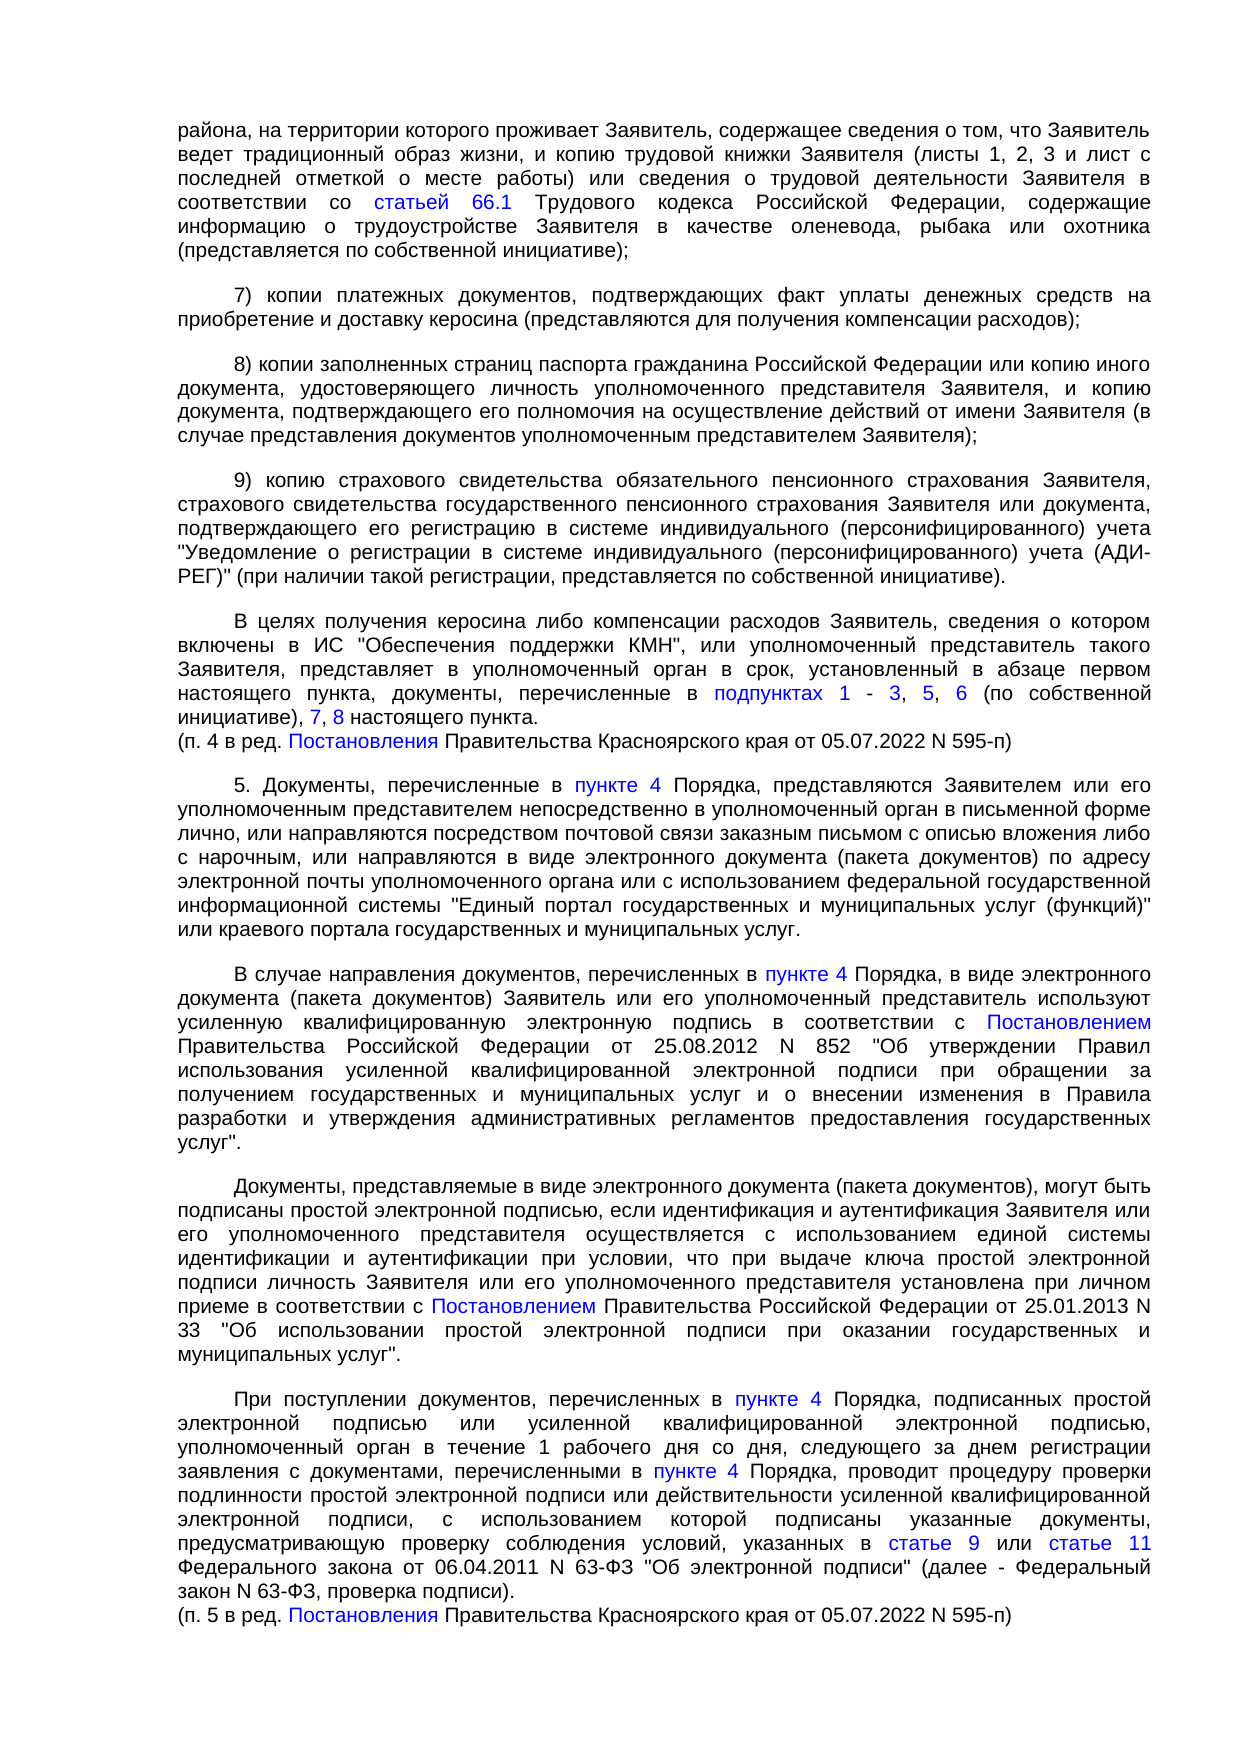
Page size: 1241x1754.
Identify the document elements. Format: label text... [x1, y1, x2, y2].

text Документы, представляемые в виде электронного документа (пакета документов), могут быть подписаны простой электронной подписью, если идентификация и аутентификация Заявителя или его уполномоченного представителя осуществляется с использованием единой системы идентификации и аутентификации при условии, что при выдаче ключа простой электронной подписи личность Заявителя или его уполномоченного представителя установлена при личном приеме в соответствии с Постановлением Правительства Российской Федерации от 25.01.2013 N 33 "Об использовании простой электронной подписи при оказании государственных и муниципальных услуг". [177, 1174, 1152, 1366]
text 9) копию страхового свидетельства обязательного пенсионного страхования Заявителя, страхового свидетельства государственного пенсионного страхования Заявителя или документа, подтверждающего его регистрацию в системе индивидуального (персонифицированного) учета "Уведомление о регистрации в системе индивидуального (персонифицированного) учета (АДИ-РЕГ)" (при наличии такой регистрации, представляется по собственной инициативе). [177, 468, 1152, 588]
text При поступлении документов, перечисленных в пункте 4 Порядка, подписанных простой электронной подписью или усиленной квалифицированной электронной подписью, уполномоченный орган в течение 1 рабочего дня со дня, следующего за днем регистрации заявления с документами, перечисленными в пункте 4 Порядка, проводит процедуру проверки подлинности простой электронной подписи или действительности усиленной квалифицированной электронной подписи, с использованием которой подписаны указанные документы, предусматривающую проверку соблюдения условий, указанных в статье 9 или статье 11 Федерального закона от 06.04.2011 N 63-ФЗ "Об электронной подписи" (далее - Федеральный закон N 63-ФЗ, проверка подписи). [177, 1387, 1152, 1602]
text В случае направления документов, перечисленных в пункте 4 Порядка, в виде электронного документа (пакета документов) Заявитель или его уполномоченный представитель используют усиленную квалифицированную электронную подпись в соответствии с Постановлением Правительства Российской Федерации от 25.08.2012 N 852 "Об утверждении Правил использования усиленной квалифицированной электронной подписи при обращении за получением государственных и муниципальных услуг и о внесении изменения в Правила разработки и утверждения административных регламентов предоставления государственных услуг". [177, 962, 1152, 1153]
text 5. Документы, перечисленные в пункте 4 Порядка, представляются Заявителем или его уполномоченным представителем непосредственно в уполномоченный орган в письменной форме лично, или направляются посредством почтовой связи заказным письмом с описью вложения либо с нарочным, или направляются в виде электронного документа (пакета документов) по адресу электронной почты уполномоченного органа или с использованием федеральной государственной информационной системы "Единый портал государственных и муниципальных услуг (функций)" или краевого портала государственных и муниципальных услуг. [177, 773, 1152, 941]
text (п. 5 в ред. Постановления Правительства Красноярского края от 05.07.2022 N 595-п) [177, 1602, 1152, 1626]
text В целях получения керосина либо компенсации расходов Заявитель, сведения о котором включены в ИС "Обеспечения поддержки КМН", или уполномоченный представитель такого Заявителя, представляет в уполномоченный орган в срок, установленный в абзаце первом настоящего пункта, документы, перечисленные в подпунктах 1 - 3, 5, 6 (по собственной инициативе), 7, 8 настоящего пункта. [177, 609, 1152, 728]
text 7) копии платежных документов, подтверждающих факт уплаты денежных средств на приобретение и доставку керосина (представляются для получения компенсации расходов); [177, 283, 1152, 331]
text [177, 118, 1152, 262]
text 8) копии заполненных страниц паспорта гражданина Российской Федерации или копию иного документа, удостоверяющего личность уполномоченного представителя Заявителя, и копию документа, подтверждающего его полномочия на осуществление действий от имени Заявителя (в случае представления документов уполномоченным представителем Заявителя); [177, 351, 1152, 447]
text (п. 4 в ред. Постановления Правительства Красноярского края от 05.07.2022 N 595-п) [177, 728, 1152, 752]
